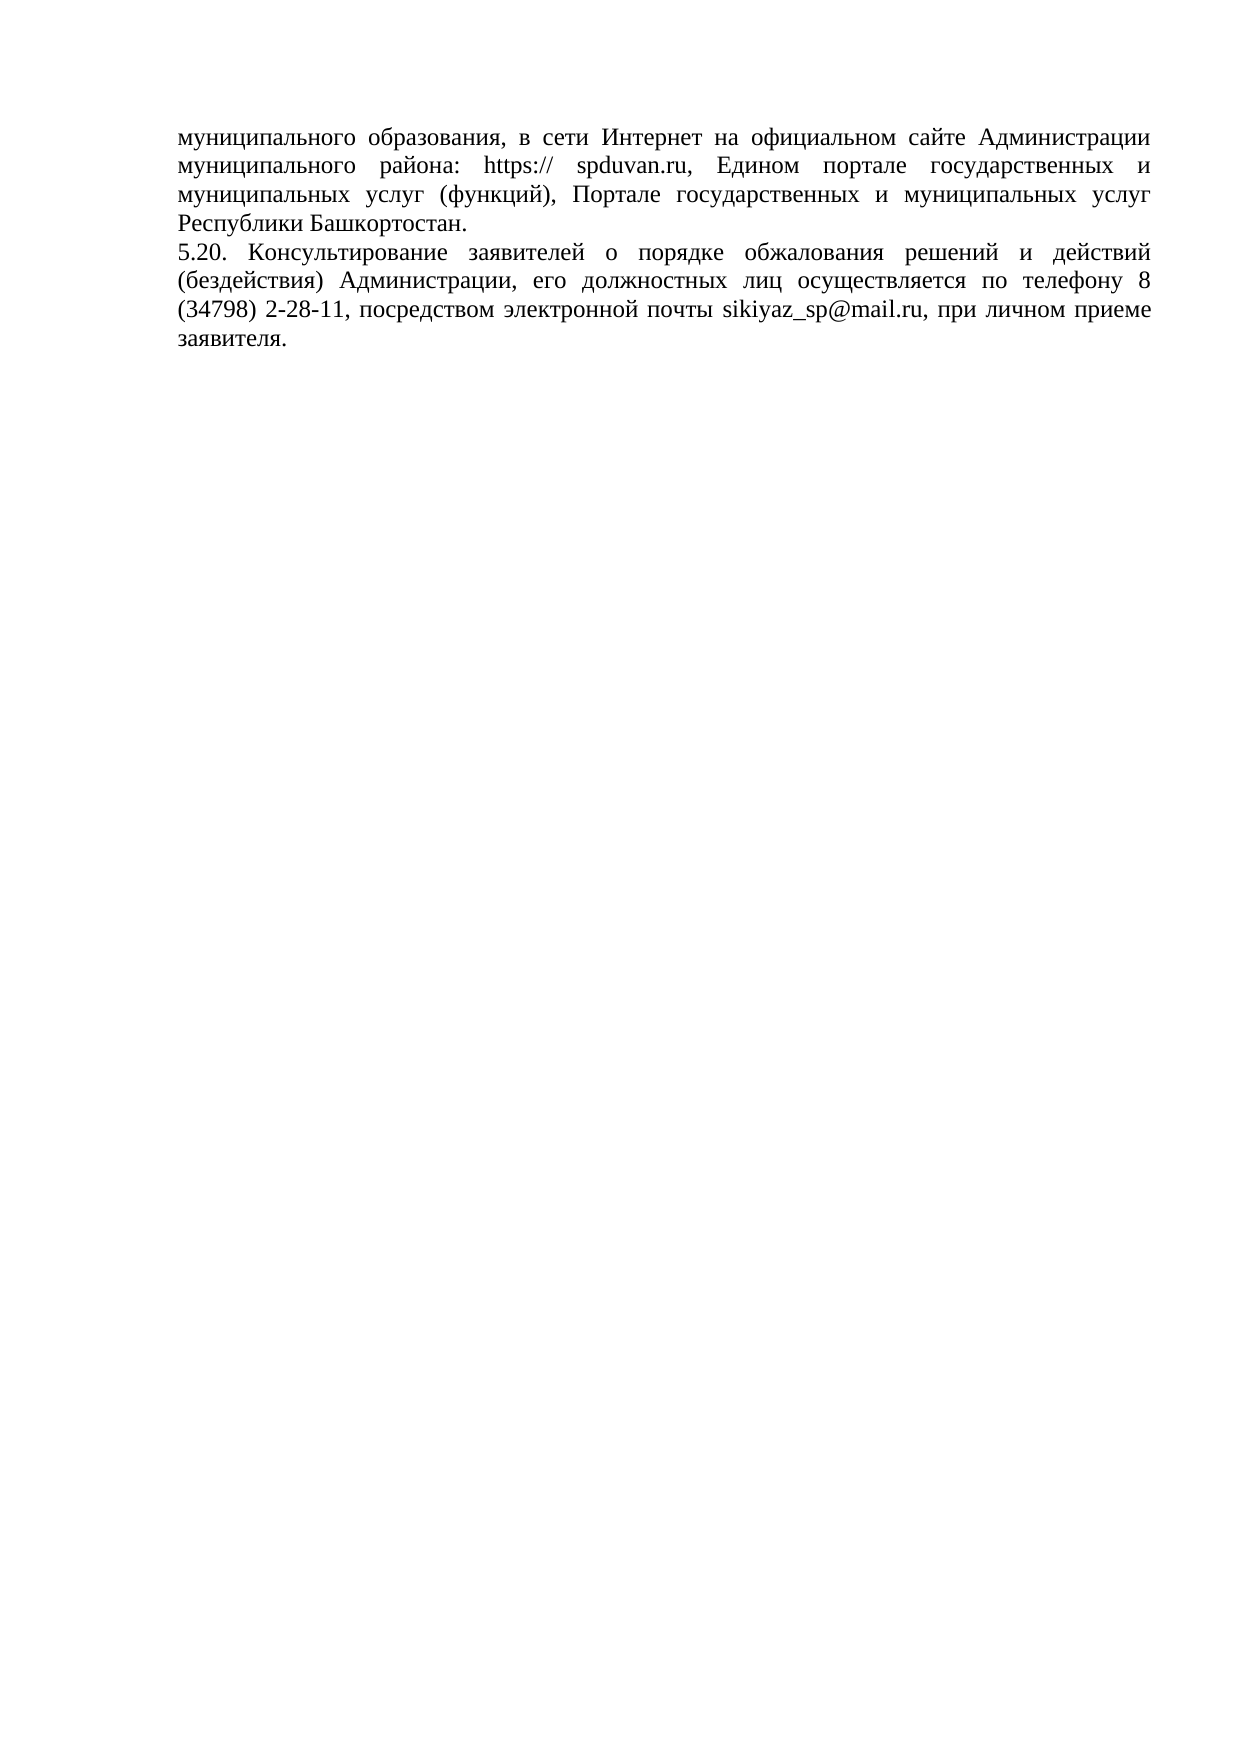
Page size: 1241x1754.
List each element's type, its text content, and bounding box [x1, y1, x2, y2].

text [177, 122, 1152, 237]
text 5.20. Консультирование заявителей о порядке обжалования решений и действий (бездействия) Администрации, его должностных лиц осуществляется по телефону 8 (34798) 2-28-11, посредством электронной почты sikiyaz_sp@mail.ru, при личном приеме заявителя. [177, 237, 1152, 352]
